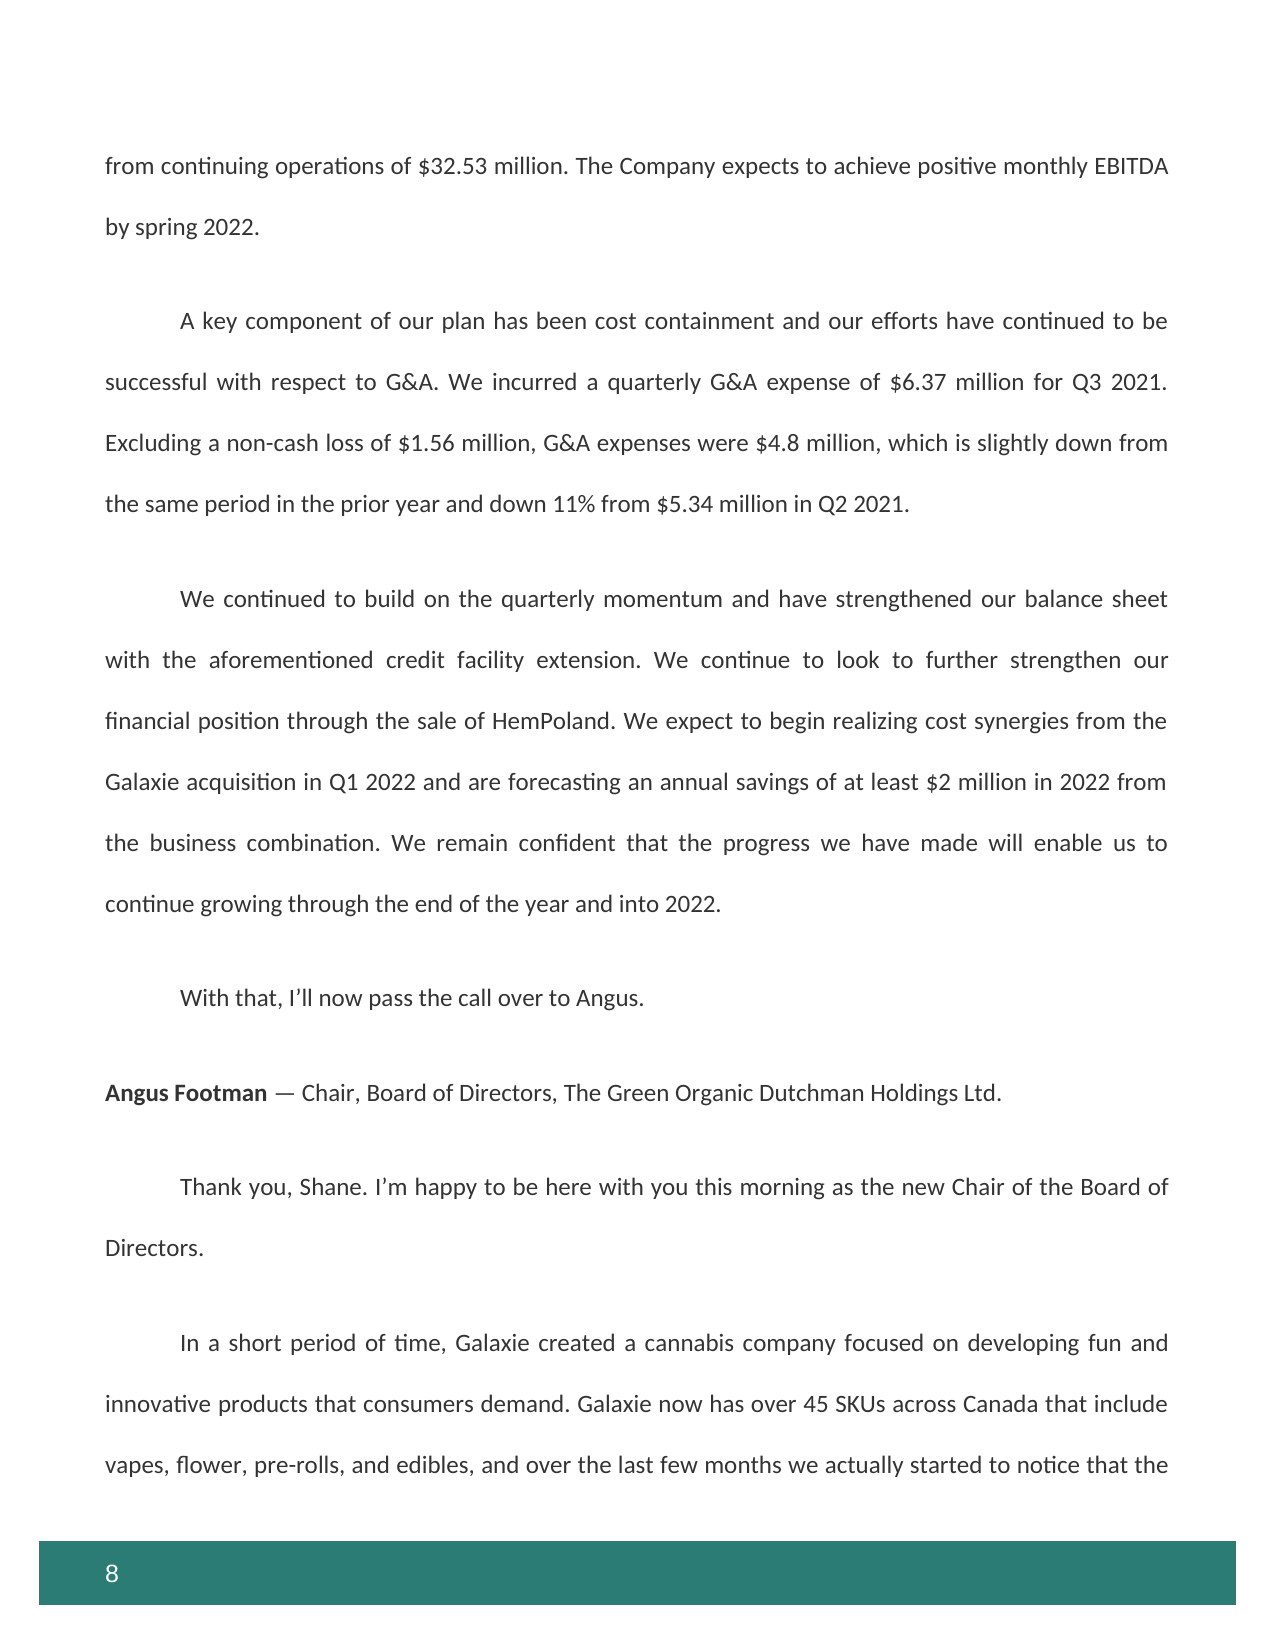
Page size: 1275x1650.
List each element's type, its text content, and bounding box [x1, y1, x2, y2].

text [105, 1327, 1170, 1479]
text Angus Footman — Chair, Board of Directors, The Green Organic Dutchman Holdings Ltd. [105, 1077, 1170, 1107]
text A key component of our plan has been cost containment and our efforts have continued to be successful with respect to G&A. We incurred a quarterly G&A expense of $6.37 million for Q3 2021. Excluding a non-cash loss of $1.56 million, G&A expenses were $4.8 million, which is slightly down from the same period in the prior year and down 11% from $5.34 million in Q2 2021. [105, 305, 1170, 519]
text With that, I’ll now pass the call over to Angus. [105, 982, 1170, 1013]
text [105, 150, 1170, 242]
text Thank you, Shane. I’m happy to be here with you this morning as the new Chair of the Board of Directors. [105, 1171, 1170, 1263]
text We continued to build on the quarterly momentum and have strengthened our balance sheet with the aforementioned credit facility extension. We continue to look to further strengthen our financial position through the sale of HemPoland. We expect to begin realizing cost synergies from the Galaxie acquisition in Q1 2022 and are forecasting an annual savings of at least $2 million in 2022 from the business combination. We remain confident that the progress we have made will enable us to continue growing through the end of the year and into 2022. [105, 583, 1170, 919]
